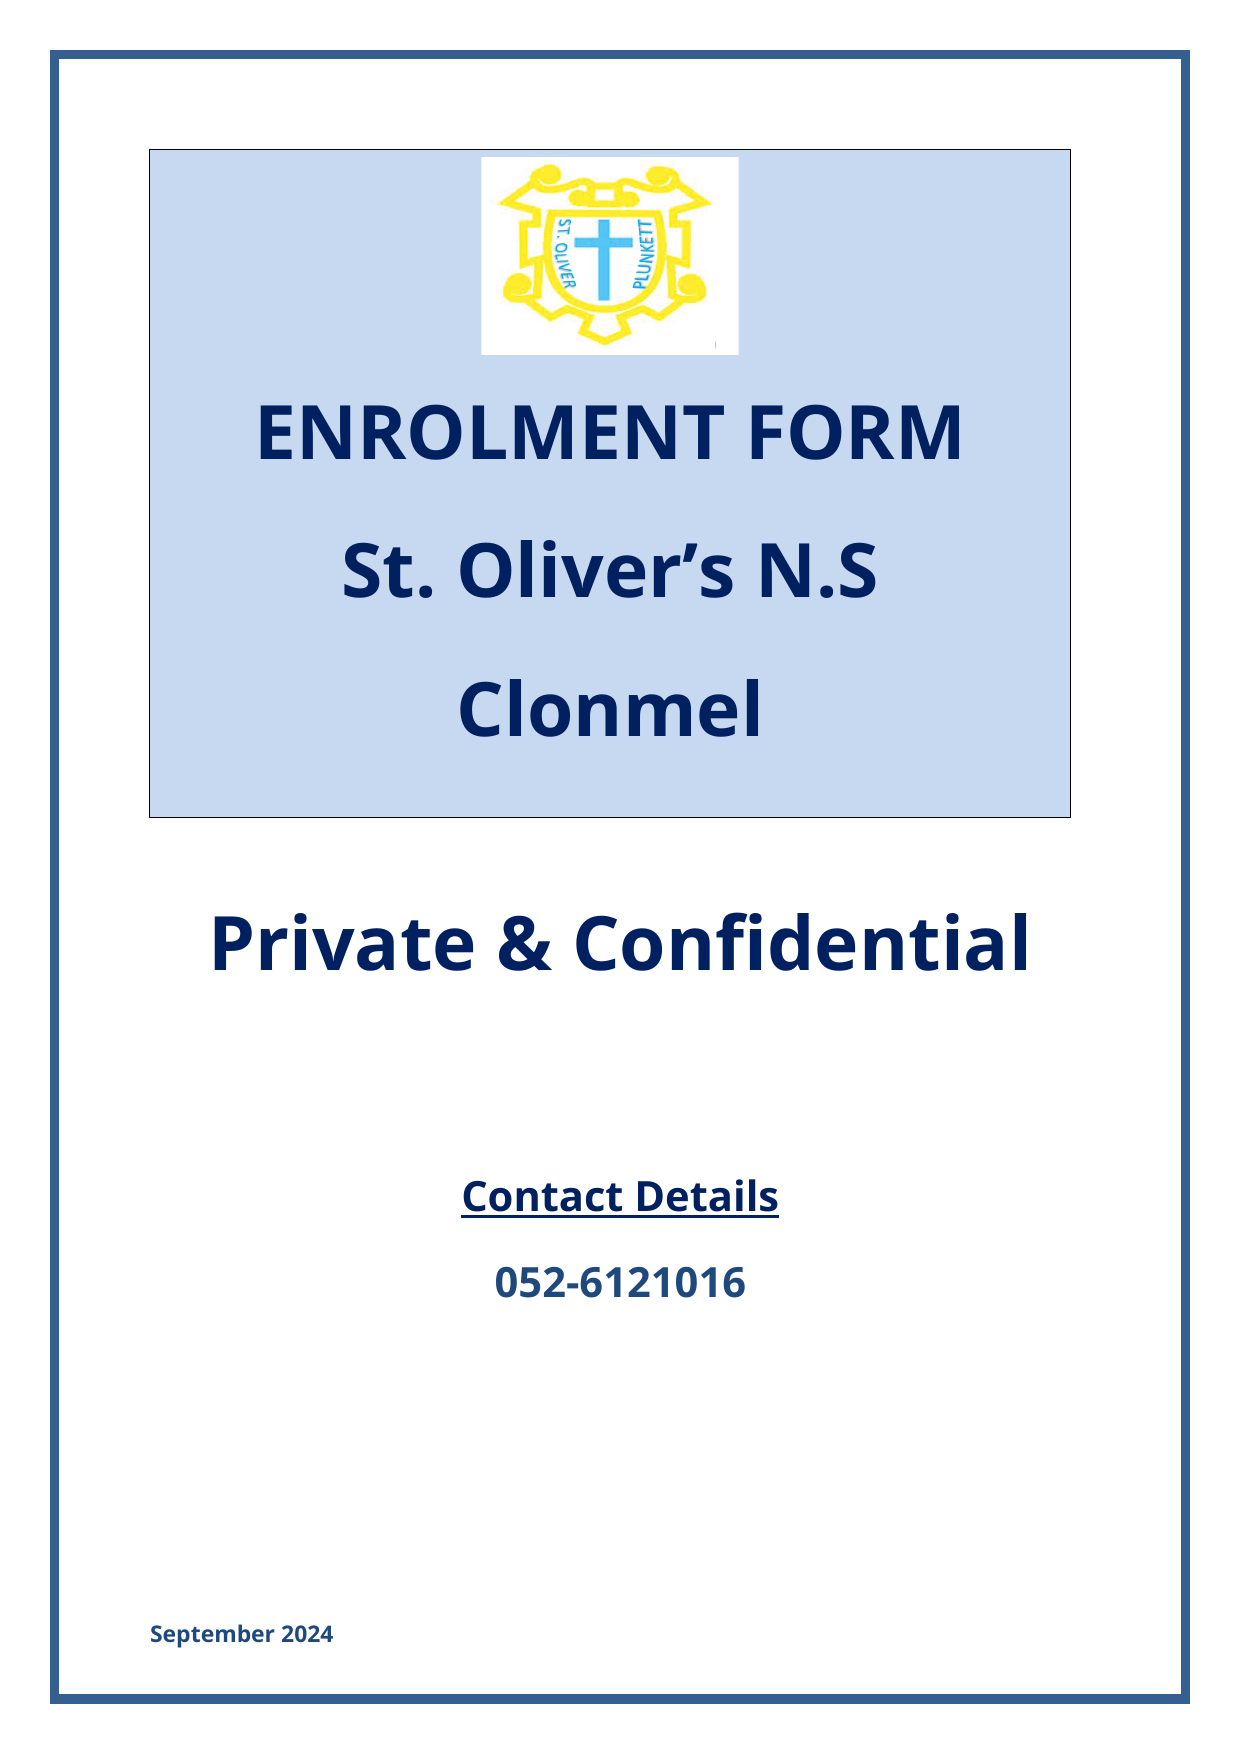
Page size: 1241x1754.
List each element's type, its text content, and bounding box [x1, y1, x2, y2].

text Contact Details [150, 1167, 1090, 1224]
text 052-6121016 [150, 1253, 1090, 1310]
text Private & Confidential [150, 890, 1090, 992]
picture [481, 157, 739, 355]
